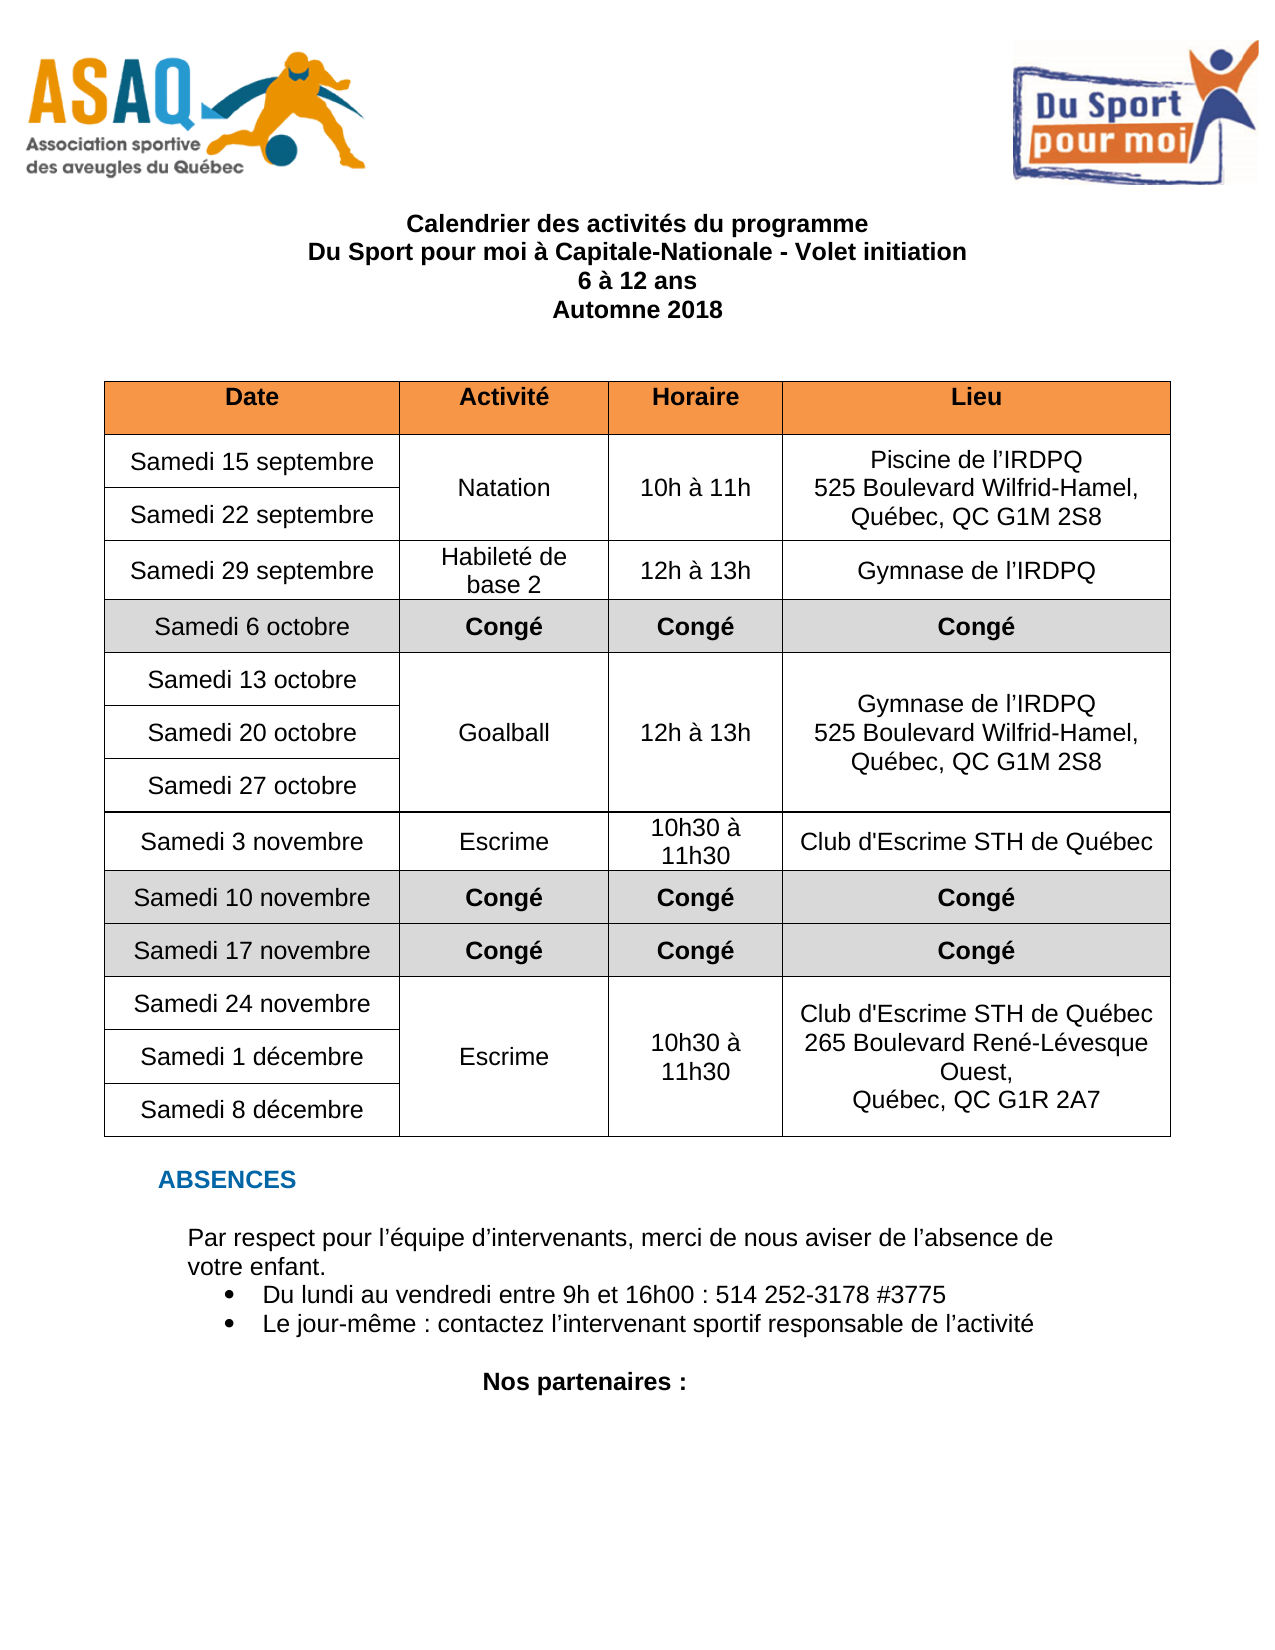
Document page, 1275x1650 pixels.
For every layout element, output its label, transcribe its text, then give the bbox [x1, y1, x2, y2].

picture [0, 28, 396, 209]
table_header Lieu [783, 382, 1170, 434]
table_header Date [105, 382, 399, 434]
table_cell Congé [609, 600, 782, 652]
table_cell Samedi 3 novembre [105, 813, 399, 870]
table_cell Congé [783, 924, 1170, 976]
text Automne 2018 [187, 295, 1088, 323]
table_cell Congé [783, 600, 1170, 652]
table_cell Samedi 10 novembre [105, 871, 399, 923]
table_cell 10h30 à 11h30 [609, 813, 782, 870]
text Du Sport pour moi à Capitale-Nationale - Volet initiation [187, 237, 1088, 266]
table_cell Samedi 8 décembre [105, 1084, 399, 1136]
list Du lundi au vendredi entre 9h et 16h00 : 514 252-3178 #3775 [225, 1280, 1088, 1309]
table_cell 12h à 13h [609, 541, 782, 599]
table_cell Congé [400, 924, 608, 976]
table_cell Escrime [400, 977, 608, 1136]
table_header Horaire [609, 382, 782, 434]
text Par respect pour l’équipe d’intervenants, merci de nous aviser de l’absence de votre enfant. [187, 1223, 1088, 1280]
text 6 à 12 ans [187, 266, 1088, 295]
table_cell Samedi 27 octobre [105, 759, 399, 811]
table_cell Club d'Escrime STH de Québec 265 Boulevard René-Lévesque Ouest, Québec, QC G1R 2A7 [783, 977, 1170, 1136]
table_cell Samedi 13 octobre [105, 653, 399, 705]
table_cell Samedi 22 septembre [105, 488, 399, 540]
text Calendrier des activités du programme [187, 118, 1088, 237]
table_cell Samedi 15 septembre [105, 435, 399, 487]
table_cell Congé [609, 871, 782, 923]
table_cell Natation [400, 435, 608, 540]
table_cell Gymnase de l’IRDPQ 525 Boulevard Wilfrid-Hamel, Québec, QC G1M 2S8 [783, 653, 1170, 811]
table_cell Samedi 17 novembre [105, 924, 399, 976]
picture [1011, 40, 1258, 183]
table_cell Samedi 1 décembre [105, 1030, 399, 1082]
table_cell Goalball [400, 653, 608, 811]
table_cell 10h30 à 11h30 [609, 977, 782, 1136]
table_cell Gymnase de l’IRDPQ [783, 541, 1170, 599]
table_cell Congé [783, 871, 1170, 923]
list Le jour-même : contactez l’intervenant sportif responsable de l’activité [225, 1309, 1088, 1338]
table_cell Piscine de l’IRDPQ 525 Boulevard Wilfrid-Hamel, Québec, QC G1M 2S8 [783, 435, 1170, 540]
text Absences [158, 1165, 1088, 1194]
table_cell Congé [609, 924, 782, 976]
text Nos partenaires : [482, 1367, 1088, 1396]
table_cell Congé [400, 871, 608, 923]
table_cell Habileté de base 2 [400, 541, 608, 599]
table_cell Congé [400, 600, 608, 652]
table_header Activité [400, 382, 608, 434]
table_cell Escrime [400, 813, 608, 870]
table_cell Samedi 6 octobre [105, 600, 399, 652]
table_cell Samedi 20 octobre [105, 706, 399, 758]
table_cell Samedi 24 novembre [105, 977, 399, 1029]
table_cell 10h à 11h [609, 435, 782, 540]
table_cell Club d'Escrime STH de Québec [783, 813, 1170, 870]
table_cell Samedi 29 septembre [105, 541, 399, 599]
table_cell 12h à 13h [609, 653, 782, 811]
